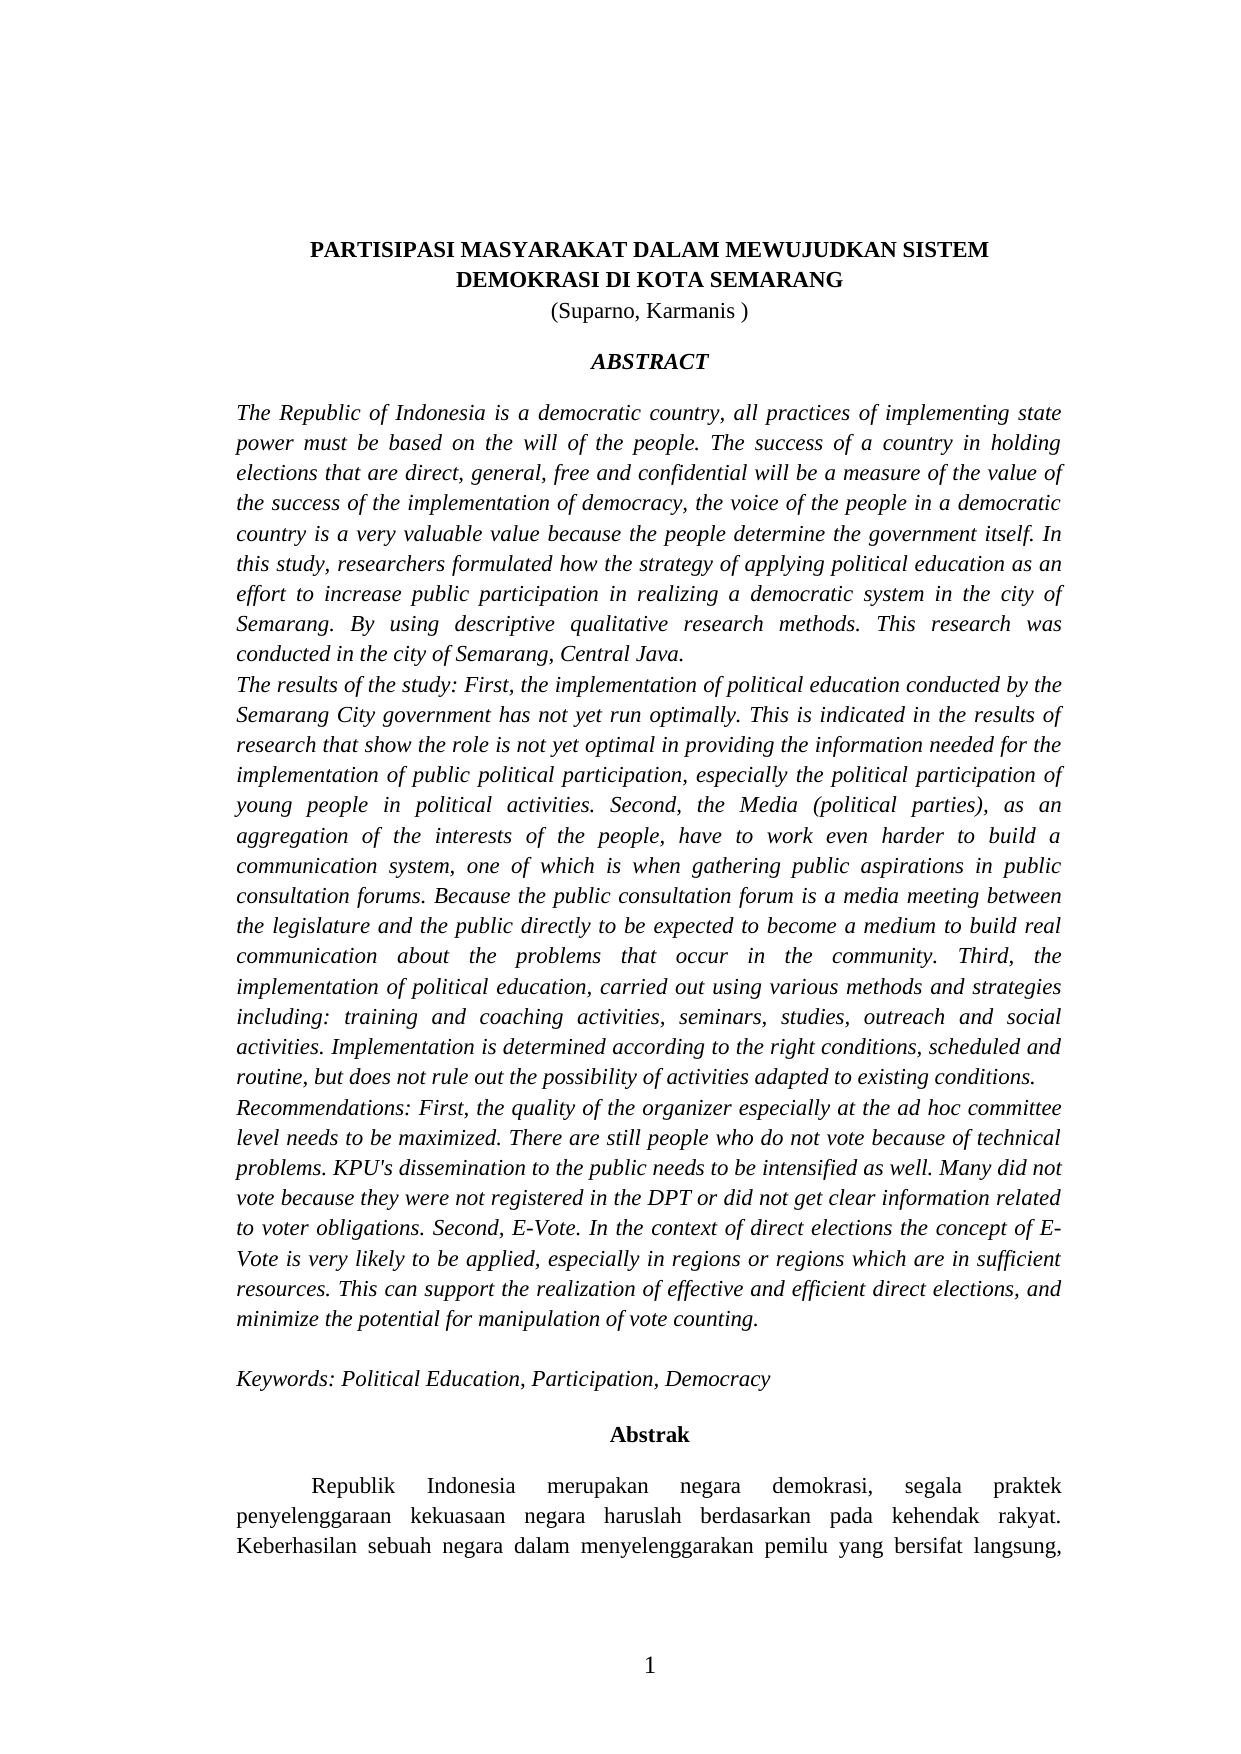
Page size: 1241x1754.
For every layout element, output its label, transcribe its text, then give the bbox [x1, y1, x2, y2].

text The Republic of Indonesia is a democratic country, all practices of implementing state power must be based on the will of the people. The success of a country in holding elections that are direct, general, free and confidential will be a measure of the value of the success of the implementation of democracy, the voice of the people in a democratic country is a very valuable value because the people determine the government itself. In this study, researchers formulated how the strategy of applying political education as an effort to increase public participation in realizing a democratic system in the city of Semarang. By using descriptive qualitative research methods. This research was conducted in the city of Semarang, Central Java. [236, 399, 1063, 667]
text Recommendations: First, the quality of the organizer especially at the ad hoc committee level needs to be maximized. There are still people who do not vote because of technical problems. KPU's dissemination to the public needs to be intensified as well. Many did not vote because they were not registered in the DPT or did not get clear information related to voter obligations. Second, E-Vote. In the context of direct elections the concept of E-Vote is very likely to be applied, especially in regions or regions which are in sufficient resources. This can support the realization of effective and efficient direct elections, and minimize the potential for manipulation of vote counting. [236, 1093, 1063, 1331]
text ABSTRACT [236, 348, 1063, 374]
text The results of the study: First, the implementation of political education conducted by the Semarang City government has not yet run optimally. This is indicated in the results of research that show the role is not yet optimal in providing the information needed for the implementation of public political participation, especially the political participation of young people in political activities. Second, the Media (political parties), as an aggregation of the interests of the people, have to work even harder to build a communication system, one of which is when gathering public aspirations in public consultation forums. Because the public consultation forum is a media meeting between the legislature and the public directly to be expected to become a medium to build real communication about the problems that occur in the community. Third, the implementation of political education, carried out using various methods and strategies including: training and coaching activities, seminars, studies, outreach and social activities. Implementation is determined according to the right conditions, scheduled and routine, but does not rule out the possibility of activities adapted to existing conditions. [236, 671, 1063, 1090]
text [236, 1472, 1063, 1558]
text Keywords: Political Education, Participation, Democracy [236, 1365, 1063, 1392]
text (Suparno, Karmanis ) [236, 297, 1063, 323]
text Abstrak [236, 1421, 1063, 1447]
text PARTISIPASI MASYARAKAT DALAM MEWUJUDKAN SISTEM DEMOKRASI DI KOTA SEMARANG [236, 236, 1063, 293]
